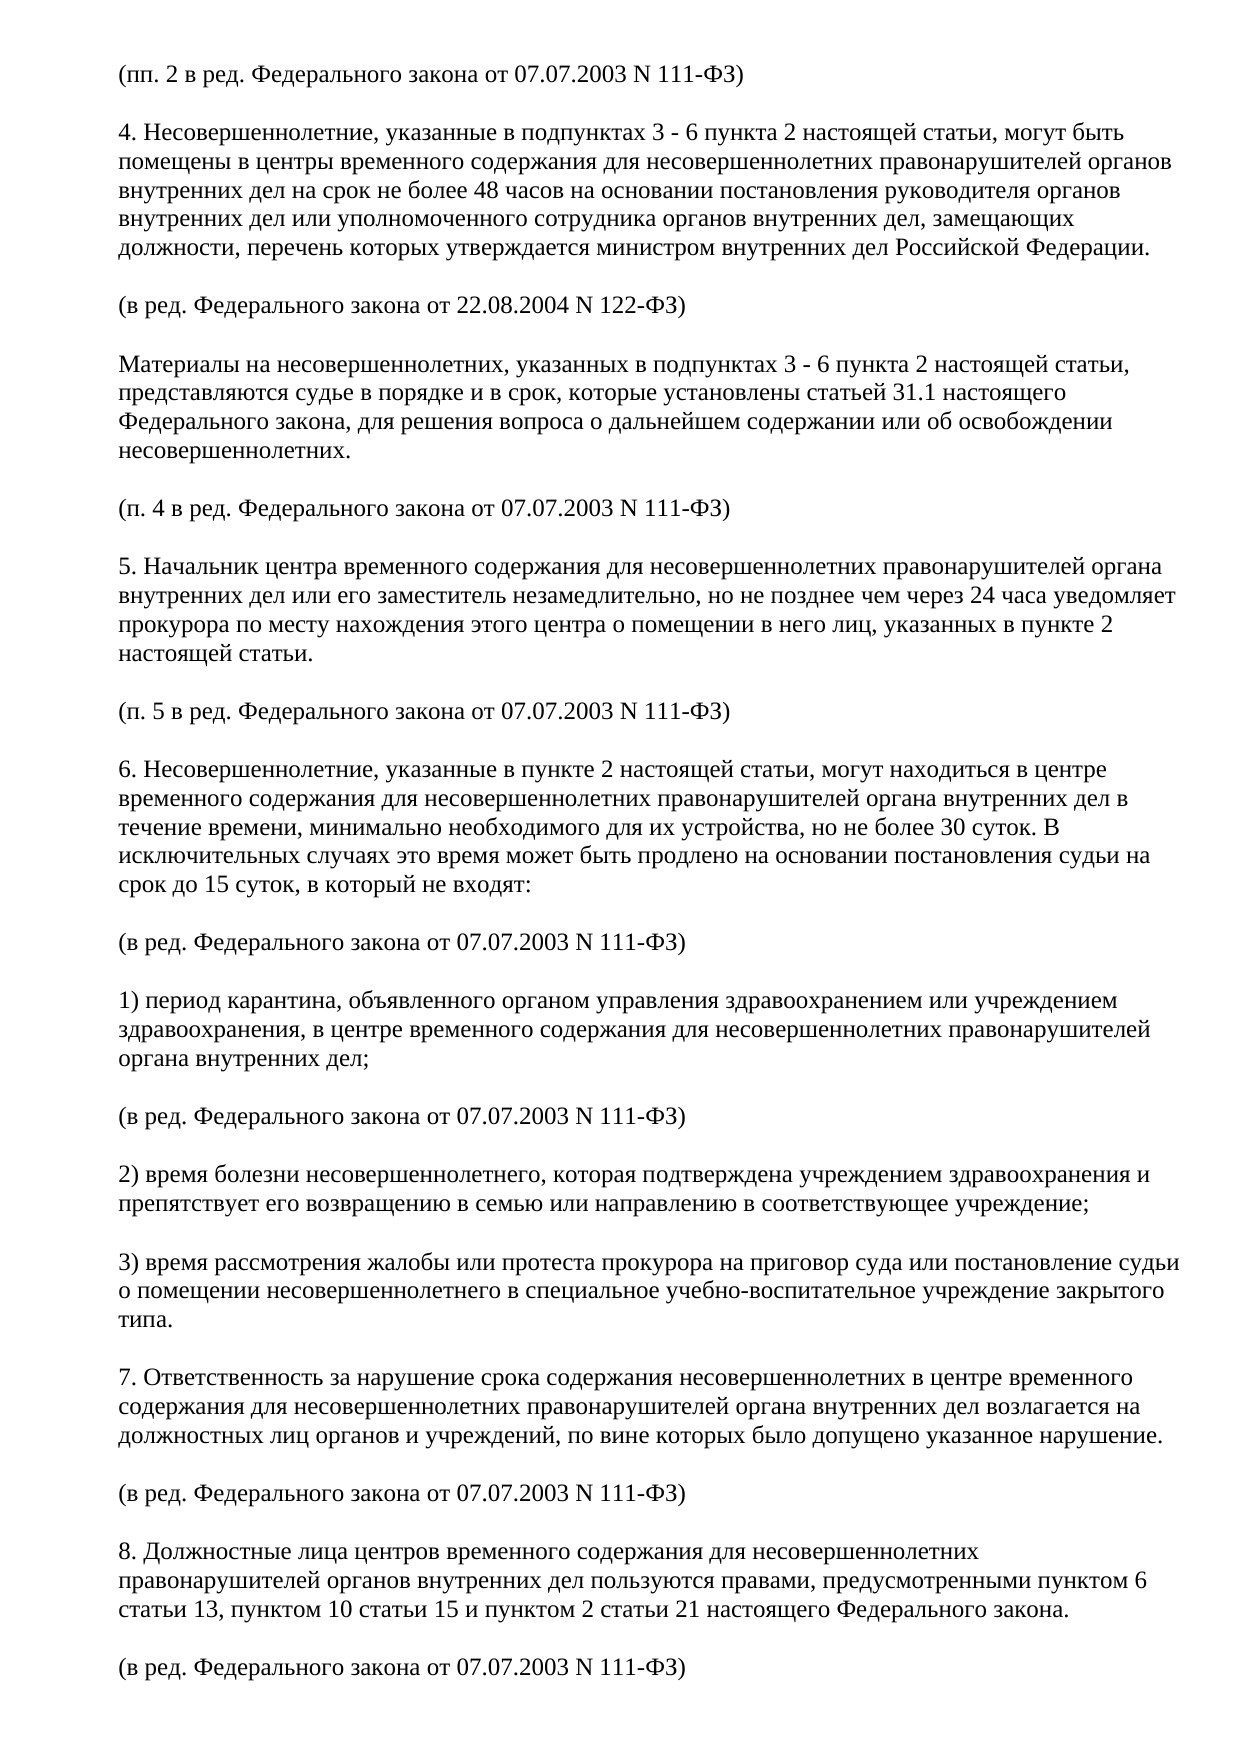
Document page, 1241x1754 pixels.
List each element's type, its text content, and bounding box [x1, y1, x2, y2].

text (п. 5 в ред. Федерального закона от 07.07.2003 N 111-ФЗ) [118, 696, 1181, 725]
text 7. Ответственность за нарушение срока содержания несовершеннолетних в центре временного содержания для несовершеннолетних правонарушителей органа внутренних дел возлагается на должностных лиц органов и учреждений, по вине которых было допущено указанное нарушение. [118, 1362, 1181, 1448]
text (в ред. Федерального закона от 07.07.2003 N 111-ФЗ) [118, 1478, 1181, 1507]
text 6. Несовершеннолетние, указанные в пункте 2 настоящей статьи, могут находиться в центре временного содержания для несовершеннолетних правонарушителей органа внутренних дел в течение времени, минимально необходимого для их устройства, но не более 30 суток. В исключительных случаях это время может быть продлено на основании постановления судьи на срок до 15 суток, в который не входят: [118, 754, 1181, 898]
text (в ред. Федерального закона от 07.07.2003 N 111-ФЗ) [118, 1652, 1181, 1681]
text (в ред. Федерального закона от 07.07.2003 N 111-ФЗ) [118, 1101, 1181, 1130]
text (п. 4 в ред. Федерального закона от 07.07.2003 N 111-ФЗ) [118, 493, 1181, 522]
text 8. Должностные лица центров временного содержания для несовершеннолетних правонарушителей органов внутренних дел пользуются правами, предусмотренными пунктом 6 статьи 13, пунктом 10 статьи 15 и пунктом 2 статьи 21 настоящего Федерального закона. [118, 1536, 1181, 1622]
text 5. Начальник центра временного содержания для несовершеннолетних правонарушителей органа внутренних дел или его заместитель незамедлительно, но не позднее чем через 24 часа уведомляет прокурора по месту нахождения этого центра о помещении в него лиц, указанных в пункте 2 настоящей статьи. [118, 551, 1181, 666]
text Материалы на несовершеннолетних, указанных в подпунктах 3 - 6 пункта 2 настоящей статьи, представляются судье в порядке и в срок, которые установлены статьей 31.1 настоящего Федерального закона, для решения вопроса о дальнейшем содержании или об освобождении несовершеннолетних. [118, 349, 1181, 464]
text (в ред. Федерального закона от 22.08.2004 N 122-ФЗ) [118, 291, 1181, 319]
text 2) время болезни несовершеннолетнего, которая подтверждена учреждением здравоохранения и препятствует его возвращению в семью или направлению в соответствующее учреждение; [118, 1159, 1181, 1217]
text (в ред. Федерального закона от 07.07.2003 N 111-ФЗ) [118, 927, 1181, 956]
text 1) период карантина, объявленного органом управления здравоохранением или учреждением здравоохранения, в центре временного содержания для несовершеннолетних правонарушителей органа внутренних дел; [118, 986, 1181, 1072]
text 3) время рассмотрения жалобы или протеста прокурора на приговор суда или постановление судьи о помещении несовершеннолетнего в специальное учебно-воспитательное учреждение закрытого типа. [118, 1247, 1181, 1333]
text (пп. 2 в ред. Федерального закона от 07.07.2003 N 111-ФЗ) [118, 59, 1181, 88]
text 4. Несовершеннолетние, указанные в подпунктах 3 - 6 пункта 2 настоящей статьи, могут быть помещены в центры временного содержания для несовершеннолетних правонарушителей органов внутренних дел на срок не более 48 часов на основании постановления руководителя органов внутренних дел или уполномоченного сотрудника органов внутренних дел, замещающих должности, перечень которых утверждается министром внутренних дел Российской Федерации. [118, 117, 1181, 261]
